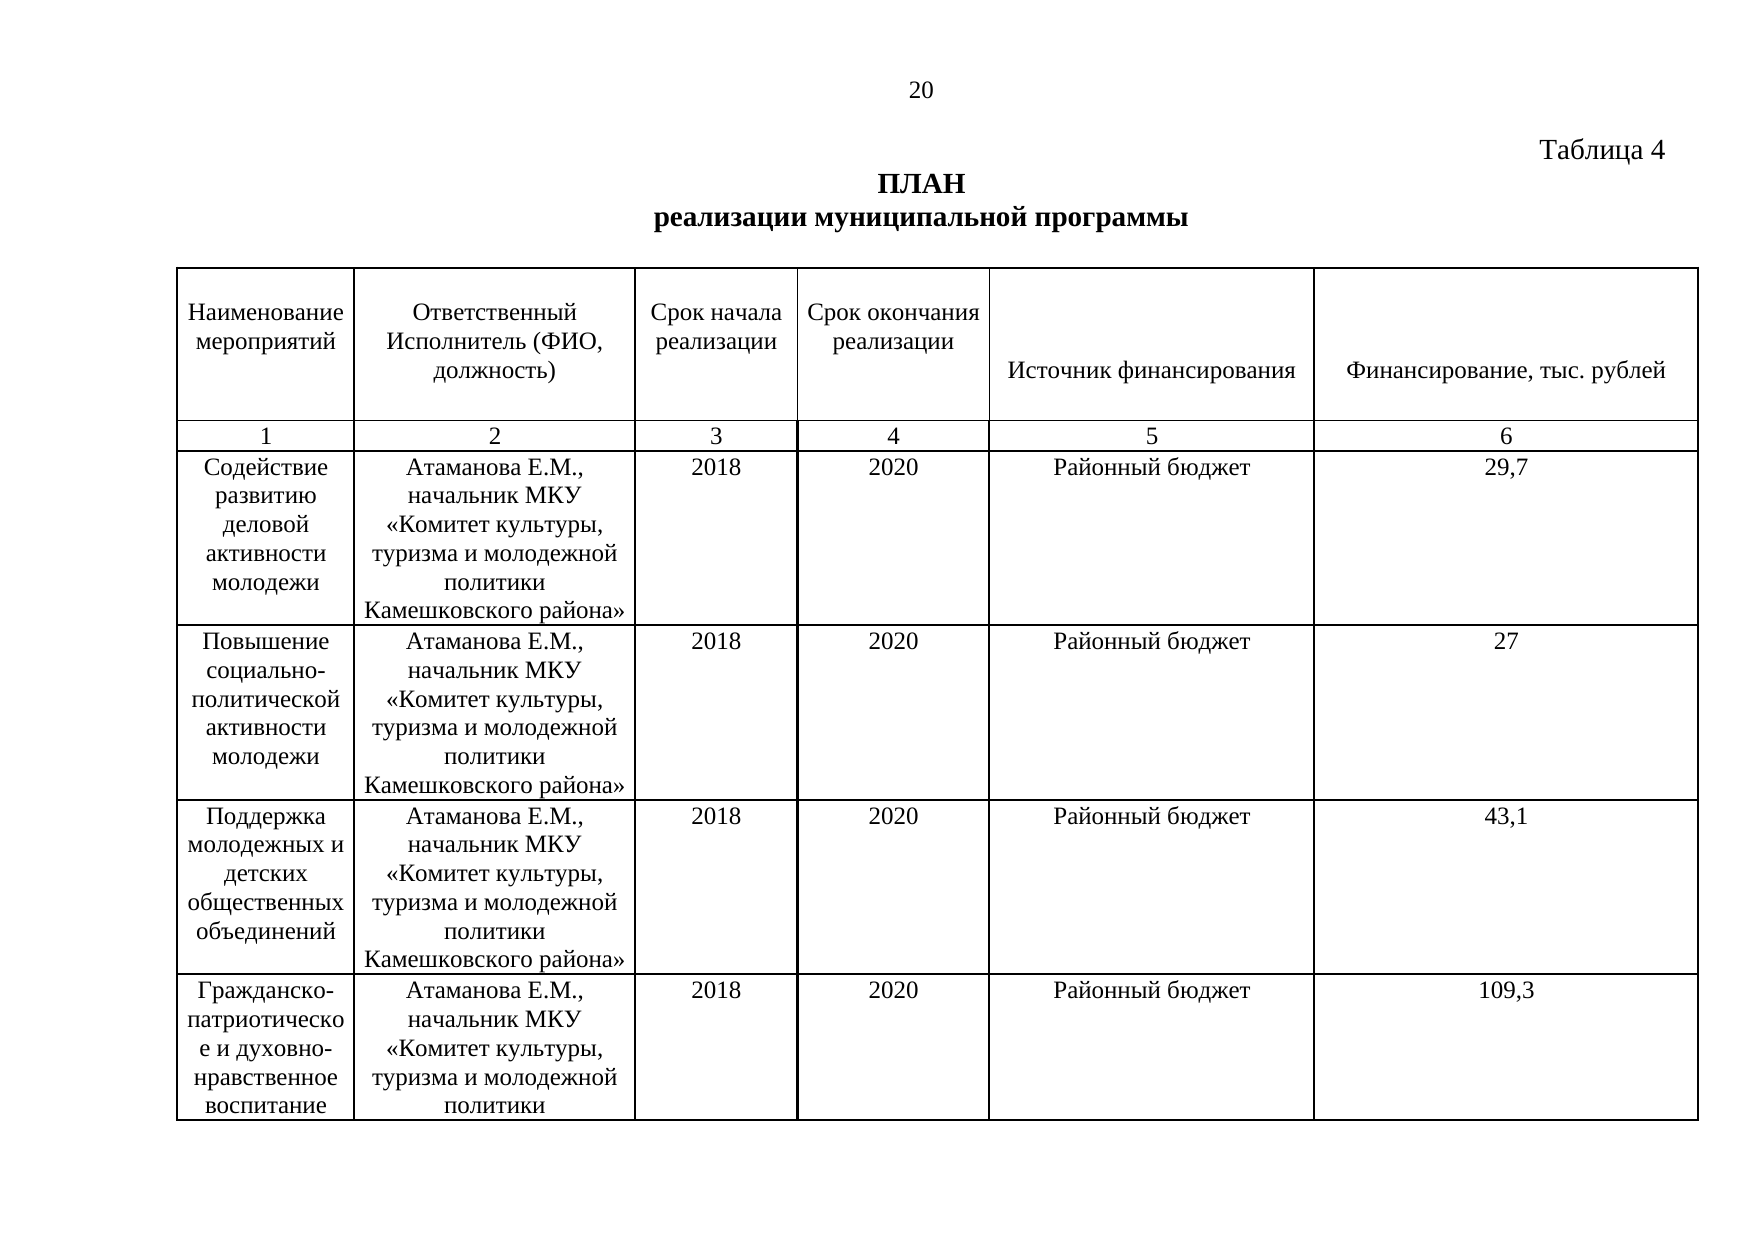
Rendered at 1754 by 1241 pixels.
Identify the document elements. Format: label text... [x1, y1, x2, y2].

table_cell Содействие развитию деловой активности молодежи [178, 452, 353, 624]
table_cell 2020 [799, 801, 988, 973]
table_cell 2018 [636, 452, 796, 624]
table_cell 4 [799, 421, 988, 449]
table_cell 3 [636, 421, 796, 449]
table_header Ответственный Исполнитель (ФИО, должность) [355, 269, 634, 420]
table_cell 2018 [636, 626, 796, 799]
table_cell Атаманова Е.М., начальник МКУ «Комитет культуры, туризма и молодежной политики Камешковского района» [355, 801, 634, 973]
text реализации муниципальной программы [177, 199, 1665, 233]
table_cell Повышение социально-политической активности молодежи [178, 626, 353, 799]
table_cell 2018 [636, 801, 796, 973]
table_cell 5 [990, 421, 1313, 449]
table_header Источник финансирования [990, 269, 1313, 420]
table_cell Поддержка молодежных и детских общественных объединений [178, 801, 353, 973]
table_cell 27 [1315, 626, 1697, 799]
table_cell Районный бюджет [990, 626, 1313, 799]
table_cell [355, 975, 634, 1119]
table_cell 2020 [799, 626, 988, 799]
table_cell 6 [1315, 421, 1697, 449]
table_cell 2018 [636, 975, 796, 1119]
table_cell 2020 [799, 452, 988, 624]
table_cell Районный бюджет [990, 801, 1313, 973]
table_header Финансирование, тыс. рублей [1315, 269, 1697, 420]
table_cell Районный бюджет [990, 452, 1313, 624]
table_cell 109,3 [1315, 975, 1697, 1119]
text Таблица 4 [177, 132, 1665, 166]
table_header Наименование мероприятий [178, 269, 353, 420]
table_cell 43,1 [1315, 801, 1697, 973]
table_cell 1 [178, 421, 353, 449]
table_header Срок начала реализации [636, 269, 797, 420]
table_cell Атаманова Е.М., начальник МКУ «Комитет культуры, туризма и молодежной политики Камешковского района» [355, 626, 634, 799]
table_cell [178, 975, 353, 1119]
table_cell Атаманова Е.М., начальник МКУ «Комитет культуры, туризма и молодежной политики Камешковского района» [355, 452, 634, 624]
table_cell Районный бюджет [990, 975, 1313, 1119]
table_cell 29,7 [1315, 452, 1697, 624]
table_cell 2 [355, 421, 634, 449]
table_cell 2020 [799, 975, 988, 1119]
table_header Срок окончания реализации [798, 269, 989, 420]
text ПЛАН [177, 166, 1665, 199]
